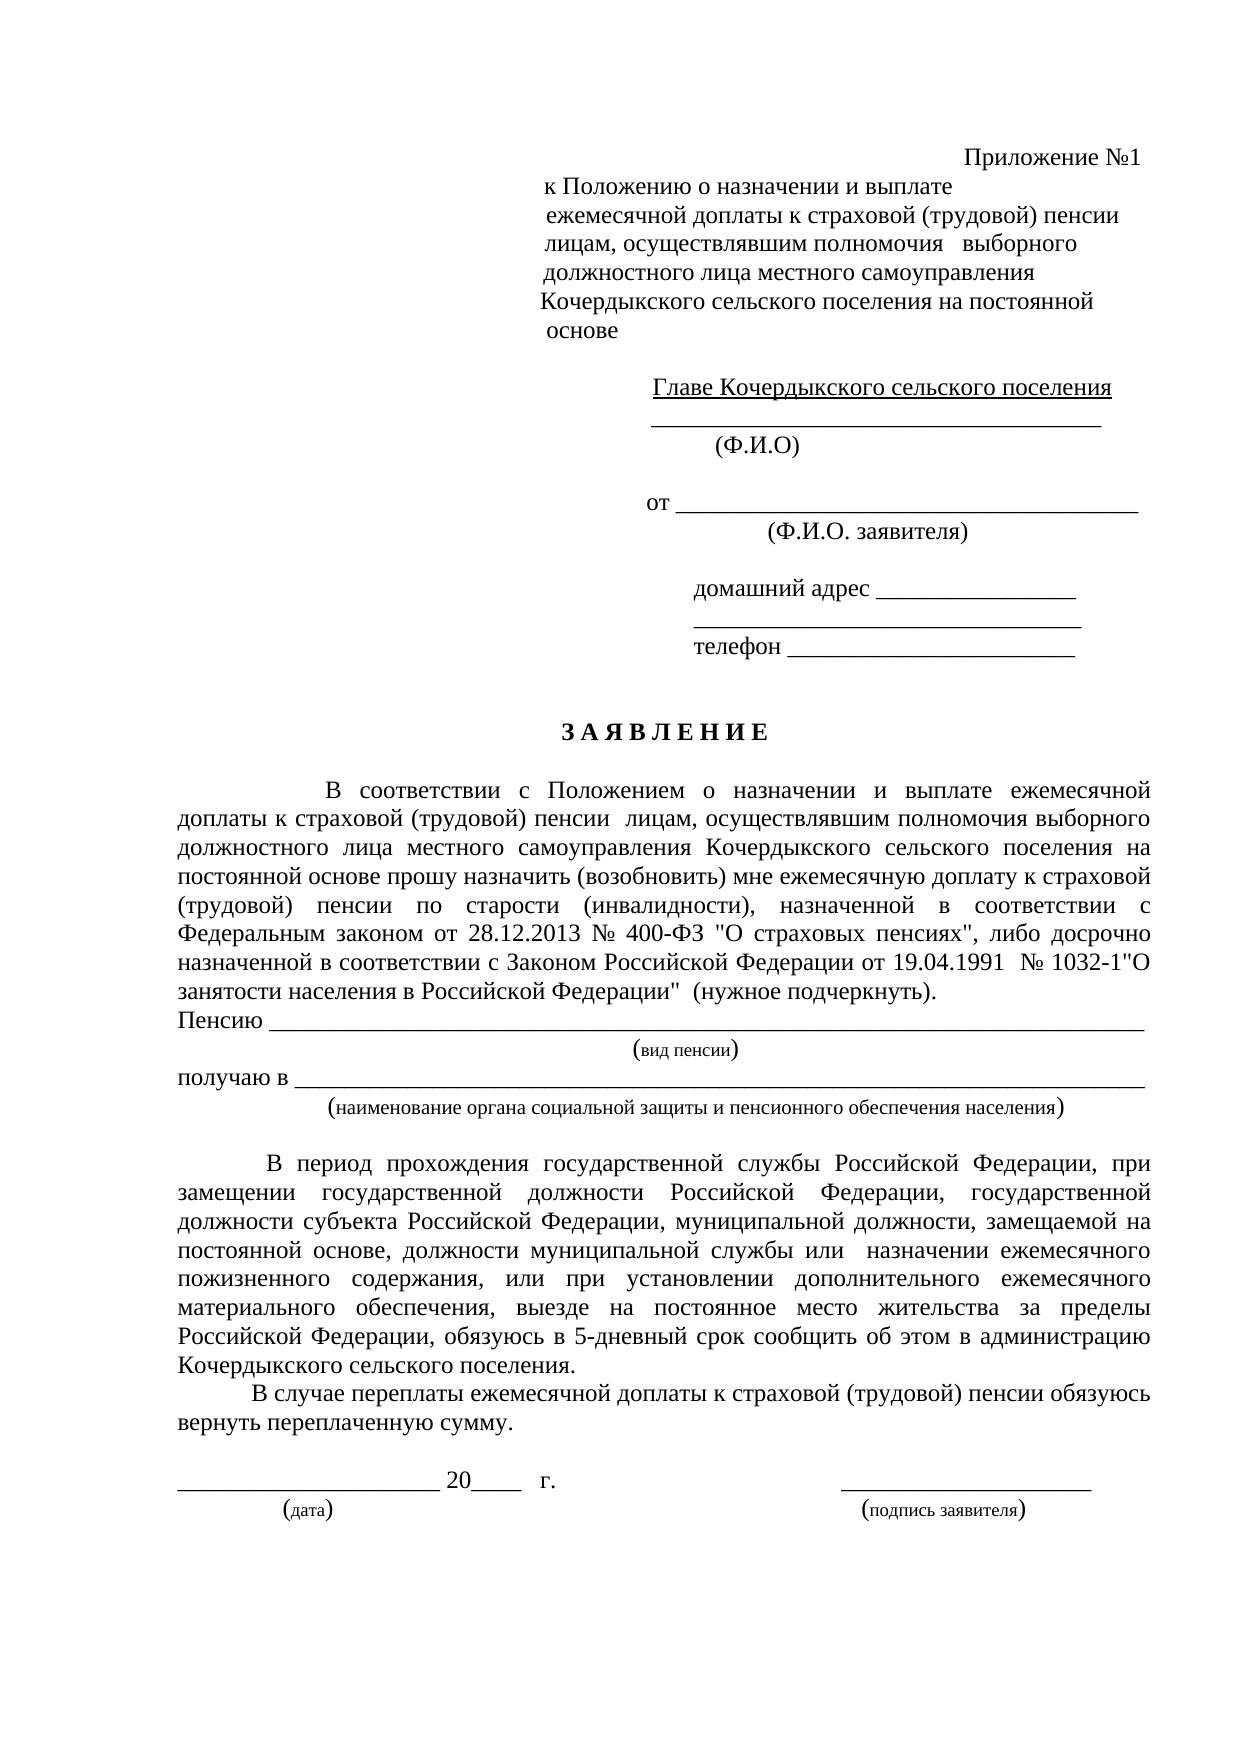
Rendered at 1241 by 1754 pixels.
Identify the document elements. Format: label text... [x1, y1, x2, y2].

text (дата) (подпись заявителя) [177, 1493, 1152, 1522]
text ежемесячной доплаты к страховой (трудовой) пенсии [177, 200, 1151, 228]
text _______________________________ [693, 602, 1152, 631]
text лицам, осуществлявшим полномочия выборного [177, 228, 1151, 257]
text (вид пенсии) [177, 1033, 1152, 1062]
text Приложение №1 [177, 142, 1151, 171]
text В период прохождения государственной службы Российской Федерации, при замещении государственной должности Российской Федерации, государственной должности субъекта Российской Федерации, муниципальной должности, замещаемой на постоянной основе, должности муниципальной службы или назначении ежемесячного пожизненного содержания, или при установлении дополнительного ежемесячного материального обеспечения, выезде на постоянное место жительства за пределы Российской Федерации, обязуюсь в 5-дневный срок сообщить об этом в администрацию Кочердыкского сельского поселения. [177, 1148, 1152, 1378]
text получаю в ____________________________________________________________________ [177, 1062, 1152, 1091]
text В соответствии с Положением о назначении и выплате ежемесячной доплаты к страховой (трудовой) пенсии лицам, осуществлявшим полномочия выборного должностного лица местного самоуправления Кочердыкского сельского поселения на постоянной основе прошу назначить (возобновить) мне ежемесячную доплату к страховой (трудовой) пенсии по старости (инвалидности), назначенной в соответствии с Федеральным законом от 28.12.2013 № 400-ФЗ "О страховых пенсиях", либо досрочно назначенной в соответствии с Законом Российской Федерации от 19.04.1991 № 1032-1"О занятости населения в Российской Федерации" (нужное подчеркнуть). [177, 775, 1152, 1005]
text Пенсию ______________________________________________________________________ [177, 1005, 1152, 1033]
text телефон _______________________ [693, 631, 1152, 660]
text (наименование органа социальной защиты и пенсионного обеспечения населения) [177, 1091, 1152, 1120]
text должностного лица местного самоуправления [177, 257, 1151, 286]
text З А Я В Л Е Н И Е [177, 717, 1152, 746]
text _____________________ 20____ г. ____________________ [177, 1465, 1152, 1493]
text к Положению о назначении и выплате [177, 171, 1151, 200]
text В случае переплаты ежемесячной доплаты к страховой (трудовой) пенсии обязуюсь вернуть переплаченную сумму. [177, 1378, 1152, 1436]
text Главе Кочердыкского сельского поселения ____________________________________ [177, 372, 1152, 430]
text от _____________________________________ [177, 487, 1152, 516]
text Кочердыкского сельского поселения на постоянной основе [177, 286, 1151, 343]
text (Ф.И.О) [177, 430, 1152, 458]
text (Ф.И.О. заявителя) [693, 516, 1152, 545]
text домашний адрес ________________ [693, 573, 1152, 602]
